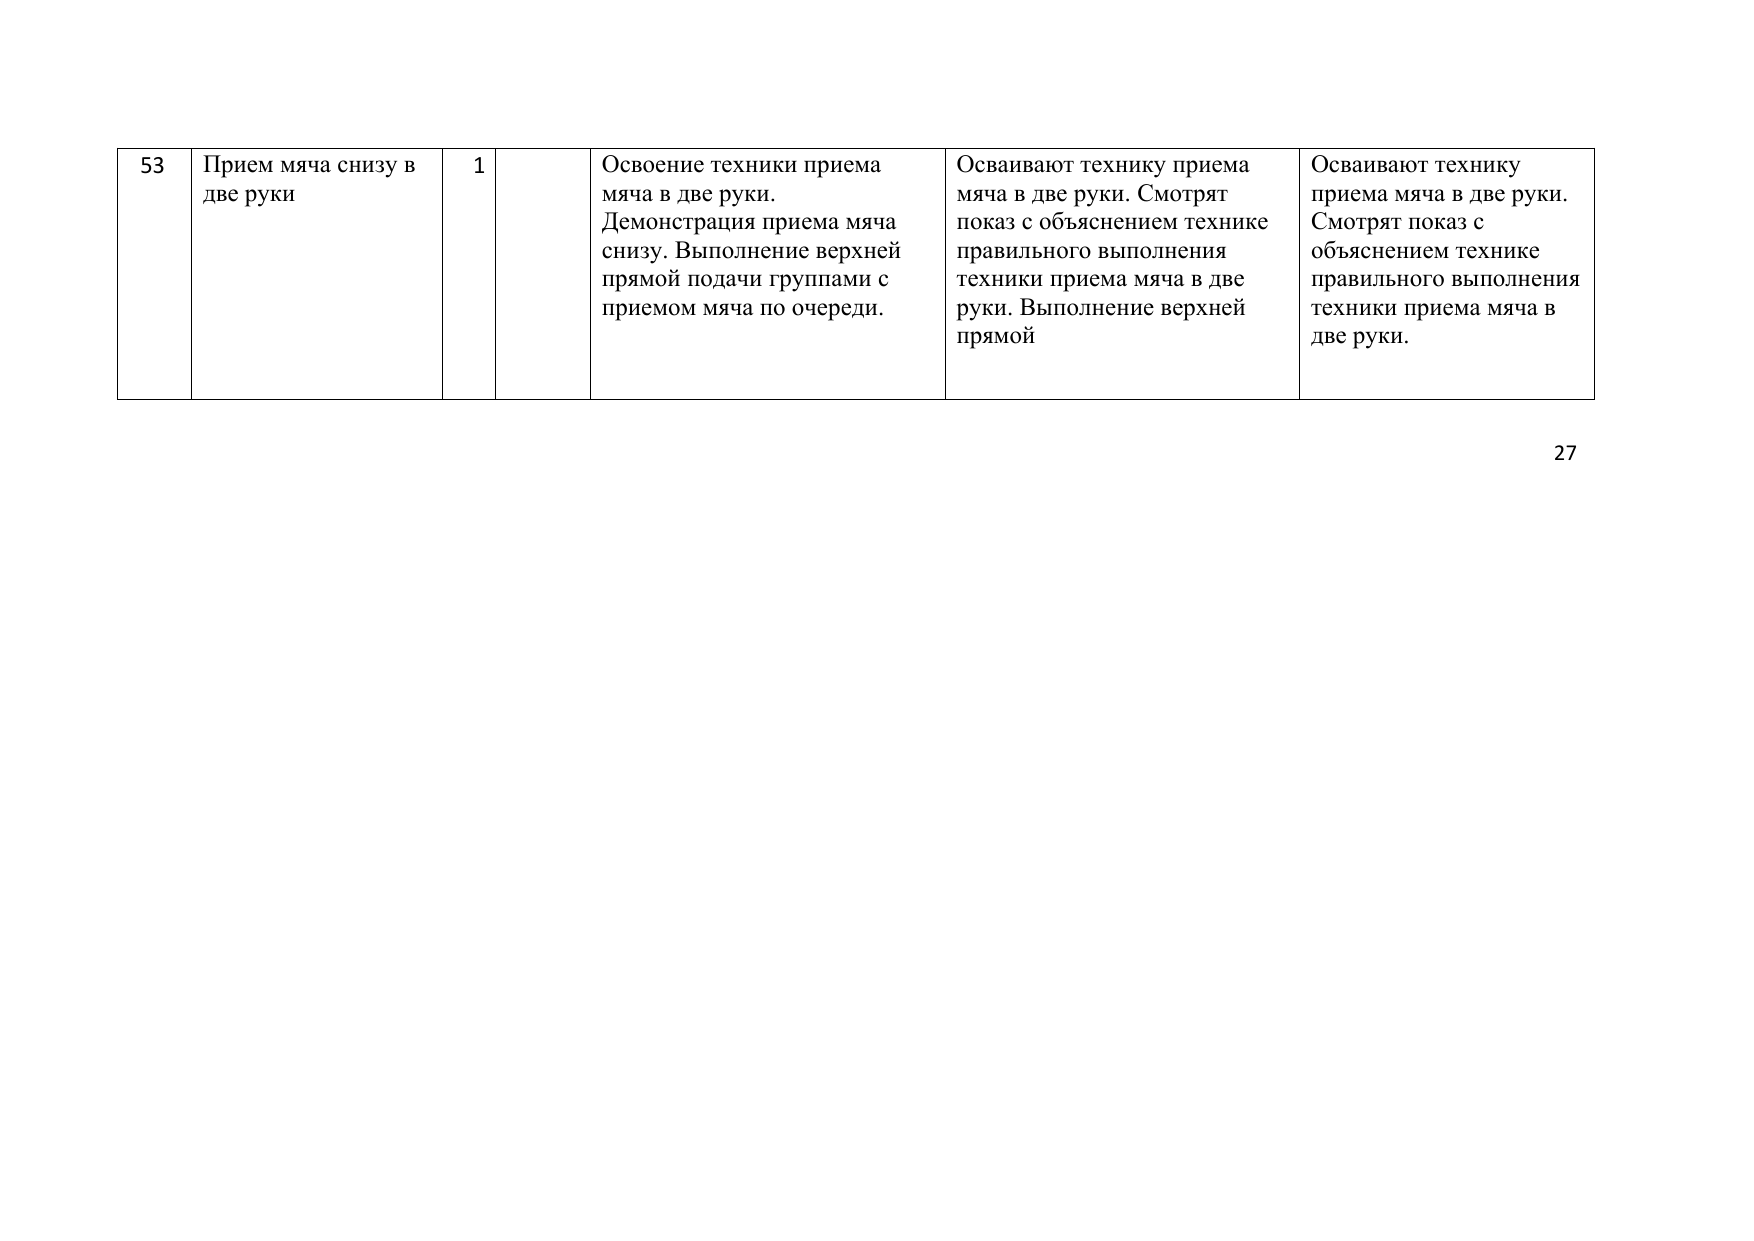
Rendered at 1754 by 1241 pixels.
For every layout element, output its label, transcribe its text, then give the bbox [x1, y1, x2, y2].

table_cell Прием мяча снизу в две руки [192, 149, 442, 399]
table_cell [496, 149, 590, 399]
table_cell 53 [118, 149, 191, 399]
table_cell Осваивают технику приема мяча в две руки. Смотрят показ с объяснением технике правильного выполнения техники приема мяча в две руки. [1300, 149, 1594, 399]
text 27 [1554, 438, 1638, 466]
table_cell Осваивают технику приема мяча в две руки. Смотрят показ с объяснением технике правильного выполнения техники приема мяча в две руки. Выполнение верхней прямой [946, 149, 1299, 399]
table_cell 1 [443, 149, 495, 399]
table_cell Освоение техники приема мяча в две руки. Демонстрация приема мяча снизу. Выполнение верхней прямой подачи группами с приемом мяча по очереди. [591, 149, 945, 399]
